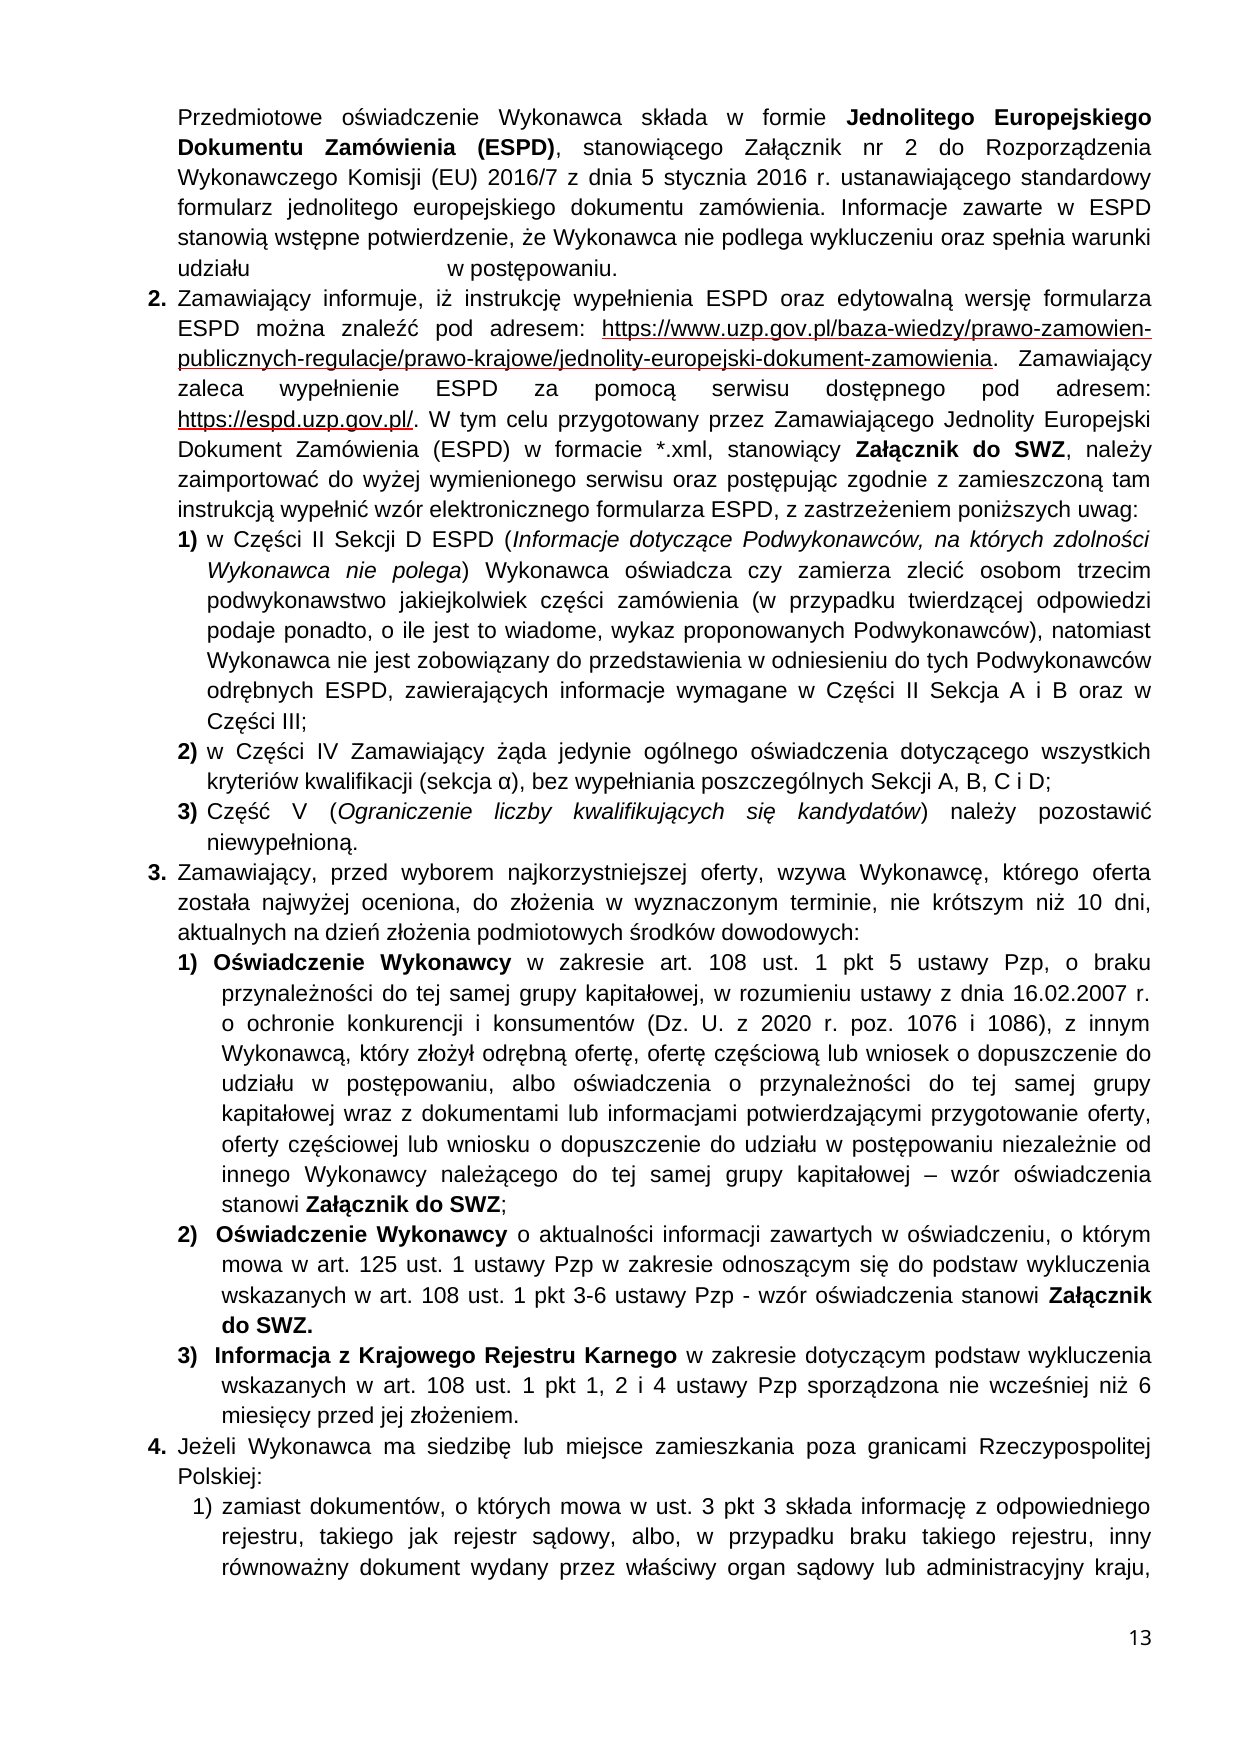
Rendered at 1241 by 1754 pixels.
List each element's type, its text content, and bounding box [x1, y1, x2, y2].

text 3. Zamawiający, przed wyborem najkorzystniejszej oferty, wzywa Wykonawcę, którego oferta została najwyżej oceniona, do złożenia w wyznaczonym terminie, nie krótszym niż 10 dni, aktualnych na dzień złożenia podmiotowych środków dowodowych: [148, 859, 1152, 945]
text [192, 1493, 1152, 1580]
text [148, 103, 1152, 281]
text 3) Część V (Ograniczenie liczby kwalifikujących się kandydatów) należy pozostawić niewypełnioną. [177, 798, 1152, 855]
text 1) Oświadczenie Wykonawcy w zakresie art. 108 ust. 1 pkt 5 ustawy Pzp, o braku przynależności do tej samej grupy kapitałowej, w rozumieniu ustawy z dnia 16.02.2007 r. o ochronie konkurencji i konsumentów (Dz. U. z 2020 r. poz. 1076 i 1086), z innym Wykonawcą, który złożył odrębną ofertę, ofertę częściową lub wniosek o dopuszczenie do udziału w postępowaniu, albo oświadczenia o przynależności do tej samej grupy kapitałowej wraz z dokumentami lub informacjami potwierdzającymi przygotowanie oferty, oferty częściowej lub wniosku o dopuszczenie do udziału w postępowaniu niezależnie od innego Wykonawcy należącego do tej samej grupy kapitałowej – wzór oświadczenia stanowi Załącznik do SWZ; [177, 949, 1152, 1217]
text 3) Informacja z Krajowego Rejestru Karnego w zakresie dotyczącym podstaw wykluczenia wskazanych w art. 108 ust. 1 pkt 1, 2 i 4 ustawy Pzp sporządzona nie wcześniej niż 6 miesięcy przed jej złożeniem. [177, 1342, 1152, 1429]
text 2. Zamawiający informuje, iż instrukcję wypełnienia ESPD oraz edytowalną wersję formularza ESPD można znaleźć pod adresem: https://www.uzp.gov.pl/baza-wiedzy/prawo-zamowien-publicznych-regulacje/prawo-krajowe/jednolity-europejski-dokument-zamowienia. Zamawiający zaleca wypełnienie ESPD za pomocą serwisu dostępnego pod adresem: https://espd.uzp.gov.pl/. W tym celu przygotowany przez Zamawiającego Jednolity Europejski Dokument Zamówienia (ESPD) w formacie *.xml, stanowiący Załącznik do SWZ, należy zaimportować do wyżej wymienionego serwisu oraz postępując zgodnie z zamieszczoną tam instrukcją wypełnić wzór elektronicznego formularza ESPD, z zastrzeżeniem poniższych uwag: [148, 285, 1152, 522]
text 1) w Części II Sekcji D ESPD (Informacje dotyczące Podwykonawców, na których zdolności Wykonawca nie polega) Wykonawca oświadcza czy zamierza zlecić osobom trzecim podwykonawstwo jakiejkolwiek części zamówienia (w przypadku twierdzącej odpowiedzi podaje ponadto, o ile jest to wiadome, wykaz proponowanych Podwykonawców), natomiast Wykonawca nie jest zobowiązany do przedstawienia w odniesieniu do tych Podwykonawców odrębnych ESPD, zawierających informacje wymagane w Części II Sekcja A i B oraz w Części III; [177, 526, 1152, 734]
text 2) w Części IV Zamawiający żąda jedynie ogólnego oświadczenia dotyczącego wszystkich kryteriów kwalifikacji (sekcja α), bez wypełniania poszczególnych Sekcji A, B, C i D; [177, 738, 1152, 794]
text 2) Oświadczenie Wykonawcy o aktualności informacji zawartych w oświadczeniu, o którym mowa w art. 125 ust. 1 ustawy Pzp w zakresie odnoszącym się do podstaw wykluczenia wskazanych w art. 108 ust. 1 pkt 3-6 ustawy Pzp - wzór oświadczenia stanowi Załącznik do SWZ. [177, 1221, 1152, 1338]
text 4. Jeżeli Wykonawca ma siedzibę lub miejsce zamieszkania poza granicami Rzeczypospolitej Polskiej: [148, 1433, 1152, 1489]
